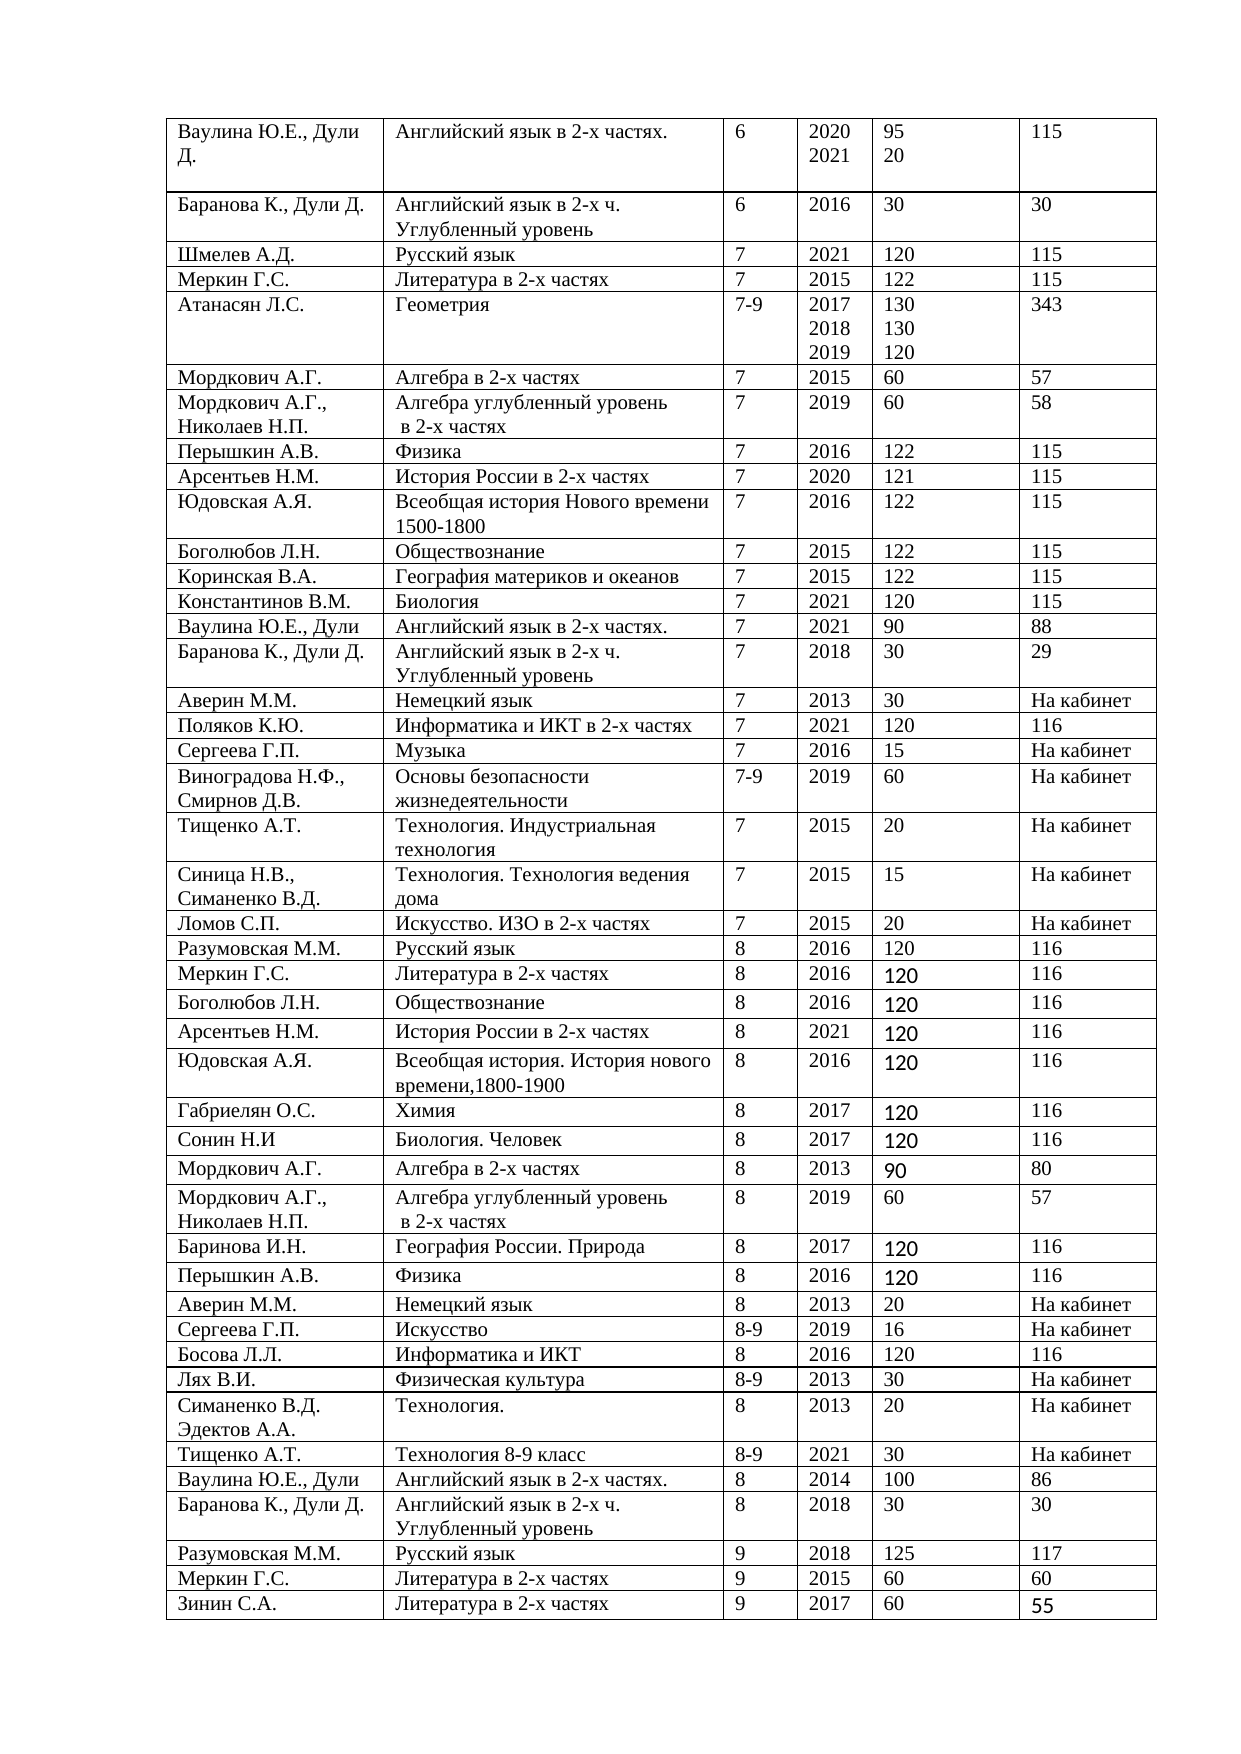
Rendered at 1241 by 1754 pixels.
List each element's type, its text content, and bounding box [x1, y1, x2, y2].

table_cell 2018 [798, 1492, 872, 1540]
table_cell 7 [724, 490, 797, 538]
table_cell 7 [724, 464, 797, 488]
table_cell Русский язык [384, 936, 723, 960]
table_cell Арсентьев Н.М. [167, 464, 383, 488]
table_cell Лях В.И. [167, 1368, 383, 1391]
table_cell 88 [1020, 614, 1156, 638]
table_cell Биология [384, 589, 723, 613]
table_cell Меркин Г.С. [167, 961, 383, 989]
table_cell 7 [724, 713, 797, 737]
table_cell 60 [1020, 1566, 1156, 1590]
table_cell 2016 [798, 936, 872, 960]
table_cell На кабинет [1020, 764, 1156, 812]
table_cell Разумовская М.М. [167, 936, 383, 960]
table_cell 116 [1020, 1234, 1156, 1262]
table_cell 116 [1020, 961, 1156, 989]
table_cell История России в 2-х частях [384, 1019, 723, 1047]
table_cell Мордкович А.Г., Николаев Н.П. [167, 390, 383, 438]
table_cell 120 [873, 961, 1019, 989]
table_cell 57 [1020, 365, 1156, 389]
table_cell Коринская В.А. [167, 564, 383, 588]
table_cell 116 [1020, 990, 1156, 1018]
table_cell Тищенко А.Т. [167, 1442, 383, 1466]
table_cell География России. Природа [384, 1234, 723, 1262]
table_cell 8 [724, 1263, 797, 1291]
table_cell Аверин М.М. [167, 688, 383, 712]
table_cell 120 [873, 242, 1019, 266]
table_cell 7 [724, 739, 797, 762]
table_cell Всеобщая история. История нового времени,1800-1900 [384, 1049, 723, 1097]
table_cell Ваулина Ю.Е., Дули Д. [167, 119, 383, 191]
table_cell 7 [724, 267, 797, 291]
table_cell 2013 [798, 688, 872, 712]
table_cell 8 [724, 961, 797, 989]
table_cell 120 [873, 1098, 1019, 1126]
table_cell Английский язык в 2-х ч. Углубленный уровень [384, 639, 723, 687]
table_cell Технология. Технология ведения дома [384, 862, 723, 910]
table_cell 2016 [798, 490, 872, 538]
table_cell 90 [873, 1156, 1019, 1184]
table_cell Перышкин А.В. [167, 439, 383, 463]
table_cell Тищенко А.Т. [167, 813, 383, 861]
table_cell 2020 [798, 464, 872, 488]
table_cell 8 [724, 1393, 797, 1441]
table_cell Английский язык в 2-х частях. [384, 1467, 723, 1491]
table_cell 130 130 120 [873, 292, 1019, 364]
table_cell Синица Н.В., Симаненко В.Д. [167, 862, 383, 910]
table_cell 8 [724, 1292, 797, 1316]
table_cell 2015 [798, 813, 872, 861]
table_cell Зинин С.А. [167, 1591, 383, 1619]
table_cell Симаненко В.Д. Эдектов А.А. [167, 1393, 383, 1441]
table_cell Русский язык [384, 1541, 723, 1565]
table_cell 2021 [798, 1019, 872, 1047]
table_cell 8-9 [724, 1368, 797, 1391]
table_cell На кабинет [1020, 911, 1156, 935]
table_cell 121 [873, 464, 1019, 488]
table_cell 2016 [798, 1342, 872, 1366]
table_cell На кабинет [1020, 1292, 1156, 1316]
table_cell 8 [724, 1342, 797, 1366]
table_cell 116 [1020, 1263, 1156, 1291]
table_cell 116 [1020, 1049, 1156, 1097]
table_cell Ваулина Ю.Е., Дули [167, 1467, 383, 1491]
table_cell Виноградова Н.Ф., Смирнов Д.В. [167, 764, 383, 812]
table_cell 20 [873, 1393, 1019, 1441]
table_cell На кабинет [1020, 1317, 1156, 1341]
table_cell Алгебра углубленный уровень в 2-х частях [384, 390, 723, 438]
table_cell Литература в 2-х частях [384, 1566, 723, 1590]
table_cell Сергеева Г.П. [167, 739, 383, 762]
table_cell Технология. [384, 1393, 723, 1441]
table_cell 100 [873, 1467, 1019, 1491]
table_cell 20 [873, 911, 1019, 935]
table_cell 116 [1020, 713, 1156, 737]
table_cell Музыка [384, 739, 723, 762]
table_cell Баранова К., Дули Д. [167, 1492, 383, 1540]
table_cell Арсентьев Н.М. [167, 1019, 383, 1047]
table_cell Мордкович А.Г. [167, 365, 383, 389]
table_cell Босова Л.Л. [167, 1342, 383, 1366]
table_cell 9 [724, 1541, 797, 1565]
table_cell 2021 [798, 1442, 872, 1466]
table_cell 2017 2018 2019 [798, 292, 872, 364]
table_cell 122 [873, 490, 1019, 538]
table_cell История России в 2-х частях [384, 464, 723, 488]
table_cell 2013 [798, 1292, 872, 1316]
table_cell 7 [724, 390, 797, 438]
table_cell География материков и океанов [384, 564, 723, 588]
table_cell 120 [873, 1342, 1019, 1366]
table_cell Юдовская А.Я. [167, 1049, 383, 1097]
table_cell 2015 [798, 911, 872, 935]
table_cell 30 [1020, 1492, 1156, 1540]
table_cell 7 [724, 564, 797, 588]
table_cell Физика [384, 439, 723, 463]
table_cell 2015 [798, 862, 872, 910]
table_cell 8 [724, 1185, 797, 1233]
table_cell 2015 [798, 365, 872, 389]
table_cell 80 [1020, 1156, 1156, 1184]
table_cell 120 [873, 936, 1019, 960]
table_cell Технология 8-9 класс [384, 1442, 723, 1466]
table_cell 30 [873, 1368, 1019, 1391]
table_cell 8 [724, 1019, 797, 1047]
table_cell Сонин Н.И [167, 1127, 383, 1155]
table_cell 2013 [798, 1156, 872, 1184]
table_cell 115 [1020, 242, 1156, 266]
table_cell Геометрия [384, 292, 723, 364]
table_cell 30 [873, 688, 1019, 712]
table_cell 2019 [798, 1185, 872, 1233]
table_cell 116 [1020, 1127, 1156, 1155]
table_cell Меркин Г.С. [167, 1566, 383, 1590]
table_cell 95 20 [873, 119, 1019, 191]
table_cell 90 [873, 614, 1019, 638]
table_cell 125 [873, 1541, 1019, 1565]
table_cell 2016 [798, 739, 872, 762]
table_cell 60 [873, 1566, 1019, 1590]
table_cell 20 [873, 1292, 1019, 1316]
table_cell Литература в 2-х частях [384, 267, 723, 291]
table_cell 9 [724, 1566, 797, 1590]
table_cell 8 [724, 1156, 797, 1184]
table_cell 117 [1020, 1541, 1156, 1565]
table_cell Английский язык в 2-х ч. Углубленный уровень [384, 193, 723, 241]
table_cell 8 [724, 1127, 797, 1155]
table_cell 58 [1020, 390, 1156, 438]
table_cell 8 [724, 990, 797, 1018]
table_cell 16 [873, 1317, 1019, 1341]
table_cell 8 [724, 1098, 797, 1126]
table_cell 8 [724, 1492, 797, 1540]
table_cell Информатика и ИКТ [384, 1342, 723, 1366]
table_cell 7 [724, 911, 797, 935]
table_cell 2021 [798, 713, 872, 737]
table_cell На кабинет [1020, 688, 1156, 712]
table_cell 2021 [798, 589, 872, 613]
table_cell 115 [1020, 119, 1156, 191]
table_cell Мордкович А.Г., Николаев Н.П. [167, 1185, 383, 1233]
table_cell 86 [1020, 1467, 1156, 1491]
table_cell 122 [873, 564, 1019, 588]
table_cell 2015 [798, 564, 872, 588]
table_cell 116 [1020, 936, 1156, 960]
table_cell 120 [873, 1127, 1019, 1155]
table_cell 30 [873, 1442, 1019, 1466]
table_cell 120 [873, 1263, 1019, 1291]
table_cell 120 [873, 589, 1019, 613]
table_cell 2016 [798, 1263, 872, 1291]
table_cell 60 [873, 1185, 1019, 1233]
table_cell 15 [873, 862, 1019, 910]
table_cell Баранова К., Дули Д. [167, 639, 383, 687]
table_cell 115 [1020, 439, 1156, 463]
table_cell Литература в 2-х частях [384, 1591, 723, 1619]
table_cell 2019 [798, 1317, 872, 1341]
table_cell 9 [724, 1591, 797, 1619]
table_cell 55 [1020, 1591, 1156, 1619]
table_cell 6 [724, 193, 797, 241]
table_cell На кабинет [1020, 1368, 1156, 1391]
table_cell Биология. Человек [384, 1127, 723, 1155]
table_cell 60 [873, 365, 1019, 389]
table_cell Ваулина Ю.Е., Дули [167, 614, 383, 638]
table_cell 8 [724, 1234, 797, 1262]
table_cell 2021 [798, 242, 872, 266]
table_cell 7 [724, 614, 797, 638]
table_cell 116 [1020, 1098, 1156, 1126]
table_cell Ломов С.П. [167, 911, 383, 935]
table_cell 2019 [798, 390, 872, 438]
table_cell 7 [724, 589, 797, 613]
table_cell 8-9 [724, 1442, 797, 1466]
table_cell Английский язык в 2-х ч. Углубленный уровень [384, 1492, 723, 1540]
table_cell 2019 [798, 764, 872, 812]
table_cell 122 [873, 267, 1019, 291]
table_cell 2016 [798, 961, 872, 989]
table_cell Английский язык в 2-х частях. [384, 119, 723, 191]
table_cell 120 [873, 1049, 1019, 1097]
table_cell Боголюбов Л.Н. [167, 539, 383, 563]
table_cell Физика [384, 1263, 723, 1291]
table_cell 60 [873, 764, 1019, 812]
table_cell 2017 [798, 1234, 872, 1262]
table_cell Физическая культура [384, 1368, 723, 1391]
table_cell Основы безопасности жизнедеятельности [384, 764, 723, 812]
table_cell Мордкович А.Г. [167, 1156, 383, 1184]
table_cell 20 [873, 813, 1019, 861]
table_cell 2018 [798, 639, 872, 687]
table_cell 7 [724, 688, 797, 712]
table_cell 2017 [798, 1127, 872, 1155]
table_cell Баранова К., Дули Д. [167, 193, 383, 241]
table_cell 57 [1020, 1185, 1156, 1233]
table_cell Алгебра углубленный уровень в 2-х частях [384, 1185, 723, 1233]
table_cell 343 [1020, 292, 1156, 364]
table_cell 116 [1020, 1019, 1156, 1047]
table_cell 120 [873, 1019, 1019, 1047]
table_cell 115 [1020, 589, 1156, 613]
table_cell Химия [384, 1098, 723, 1126]
table_cell Английский язык в 2-х частях. [384, 614, 723, 638]
table_cell 2013 [798, 1368, 872, 1391]
table_cell 2017 [798, 1591, 872, 1619]
table_cell 2015 [798, 1566, 872, 1590]
table_cell 115 [1020, 464, 1156, 488]
table_cell 15 [873, 739, 1019, 762]
table_cell 2016 [798, 439, 872, 463]
table_cell Литература в 2-х частях [384, 961, 723, 989]
table_cell 60 [873, 390, 1019, 438]
table_cell Всеобщая история Нового времени 1500-1800 [384, 490, 723, 538]
table_cell 2013 [798, 1393, 872, 1441]
table_cell 120 [873, 990, 1019, 1018]
table_cell 30 [873, 1492, 1019, 1540]
table_cell 7 [724, 242, 797, 266]
table_cell Боголюбов Л.Н. [167, 990, 383, 1018]
table_cell На кабинет [1020, 862, 1156, 910]
table_cell 2017 [798, 1098, 872, 1126]
table_cell Шмелев А.Д. [167, 242, 383, 266]
table_cell 7 [724, 539, 797, 563]
table_cell 115 [1020, 539, 1156, 563]
table_cell Баринова И.Н. [167, 1234, 383, 1262]
table_cell 122 [873, 539, 1019, 563]
table_cell 2018 [798, 1541, 872, 1565]
table_cell 2014 [798, 1467, 872, 1491]
table_cell 2016 [798, 193, 872, 241]
table_cell 120 [873, 713, 1019, 737]
table_cell На кабинет [1020, 813, 1156, 861]
table_cell 7 [724, 813, 797, 861]
table_cell На кабинет [1020, 1393, 1156, 1441]
table_cell Константинов В.М. [167, 589, 383, 613]
table_cell Юдовская А.Я. [167, 490, 383, 538]
table_cell 30 [873, 193, 1019, 241]
table_cell 115 [1020, 564, 1156, 588]
table_cell Немецкий язык [384, 1292, 723, 1316]
table_cell Обществознание [384, 539, 723, 563]
table_cell 2015 [798, 267, 872, 291]
table_cell Немецкий язык [384, 688, 723, 712]
table_cell Обществознание [384, 990, 723, 1018]
table_cell 116 [1020, 1342, 1156, 1366]
table_cell 7 [724, 365, 797, 389]
table_cell 30 [873, 639, 1019, 687]
table_cell 2016 [798, 1049, 872, 1097]
table_cell 8-9 [724, 1317, 797, 1341]
table_cell 7 [724, 862, 797, 910]
table_cell 6 [724, 119, 797, 191]
table_cell 2021 [798, 614, 872, 638]
table_cell 29 [1020, 639, 1156, 687]
table_cell Перышкин А.В. [167, 1263, 383, 1291]
table_cell 8 [724, 1049, 797, 1097]
table_cell 2015 [798, 539, 872, 563]
table_cell Искусство [384, 1317, 723, 1341]
table_cell Габриелян О.С. [167, 1098, 383, 1126]
table_cell Разумовская М.М. [167, 1541, 383, 1565]
table_cell Алгебра в 2-х частях [384, 365, 723, 389]
table_cell 7 [724, 439, 797, 463]
table_cell 2020 2021 [798, 119, 872, 191]
table_cell На кабинет [1020, 1442, 1156, 1466]
table_cell Технология. Индустриальная технология [384, 813, 723, 861]
table_cell Атанасян Л.С. [167, 292, 383, 364]
table_cell 122 [873, 439, 1019, 463]
table_cell 120 [873, 1234, 1019, 1262]
table_cell Сергеева Г.П. [167, 1317, 383, 1341]
table_cell 30 [1020, 193, 1156, 241]
table_cell 7-9 [724, 292, 797, 364]
table_cell 2016 [798, 990, 872, 1018]
table_cell 115 [1020, 267, 1156, 291]
table_cell На кабинет [1020, 739, 1156, 762]
table_cell Аверин М.М. [167, 1292, 383, 1316]
table_cell Русский язык [384, 242, 723, 266]
table_cell 7-9 [724, 764, 797, 812]
table_cell 60 [873, 1591, 1019, 1619]
table_cell Информатика и ИКТ в 2-х частях [384, 713, 723, 737]
table_cell Искусство. ИЗО в 2-х частях [384, 911, 723, 935]
table_cell 8 [724, 1467, 797, 1491]
table_cell 8 [724, 936, 797, 960]
table_cell Алгебра в 2-х частях [384, 1156, 723, 1184]
table_cell Поляков К.Ю. [167, 713, 383, 737]
table_cell 115 [1020, 490, 1156, 538]
table_cell 7 [724, 639, 797, 687]
table_cell Меркин Г.С. [167, 267, 383, 291]
